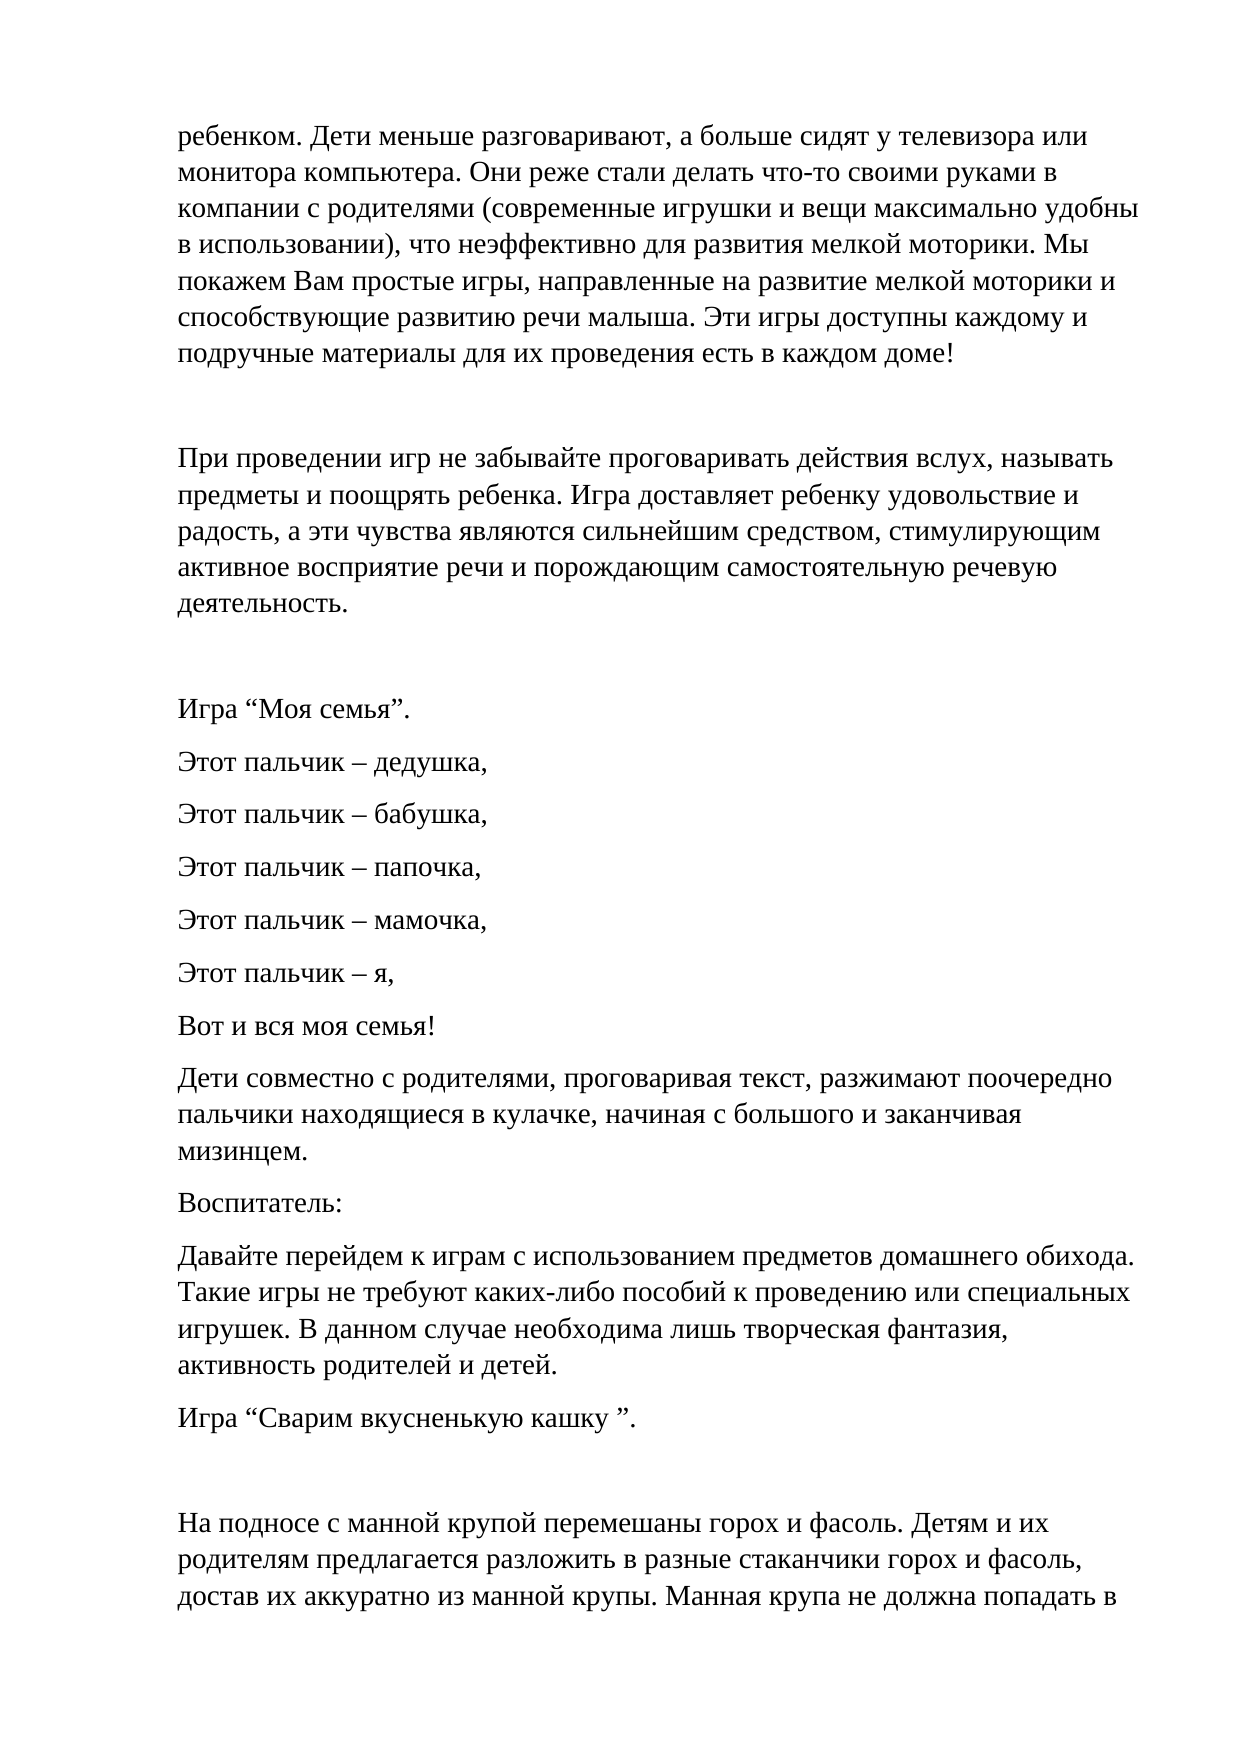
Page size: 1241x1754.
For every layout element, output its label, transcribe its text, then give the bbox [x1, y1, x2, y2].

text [177, 1505, 1152, 1611]
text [177, 118, 1152, 368]
text Этот пальчик – дедушка, [177, 744, 1152, 777]
text Воспитатель: [177, 1186, 1152, 1219]
text Этот пальчик – бабушка, [177, 796, 1152, 830]
text Этот пальчик – мамочка, [177, 902, 1152, 936]
text Этот пальчик – папочка, [177, 849, 1152, 883]
text Давайте перейдем к играм с использованием предметов домашнего обихода. Такие игры не требуют каких-либо пособий к проведению или специальных игрушек. В данном случае необходима лишь творческая фантазия, активность родителей и детей. [177, 1238, 1152, 1380]
text Игра “Сварим вкусненькую кашку ”. [177, 1400, 1152, 1433]
text Вот и вся моя семья! [177, 1008, 1152, 1041]
text Игра “Моя семья”. [177, 691, 1152, 724]
text Дети совместно с родителями, проговаривая текст, разжимают поочередно пальчики находящиеся в кулачке, начиная с большого и заканчивая мизинцем. [177, 1061, 1152, 1166]
text Этот пальчик – я, [177, 955, 1152, 988]
text При проведении игр не забывайте проговаривать действия вслух, называть предметы и поощрять ребенка. Игра доставляет ребенку удовольствие и радость, а эти чувства являются сильнейшим средством, стимулирующим активное восприятие речи и порождающим самостоятельную речевую деятельность. [177, 441, 1152, 619]
